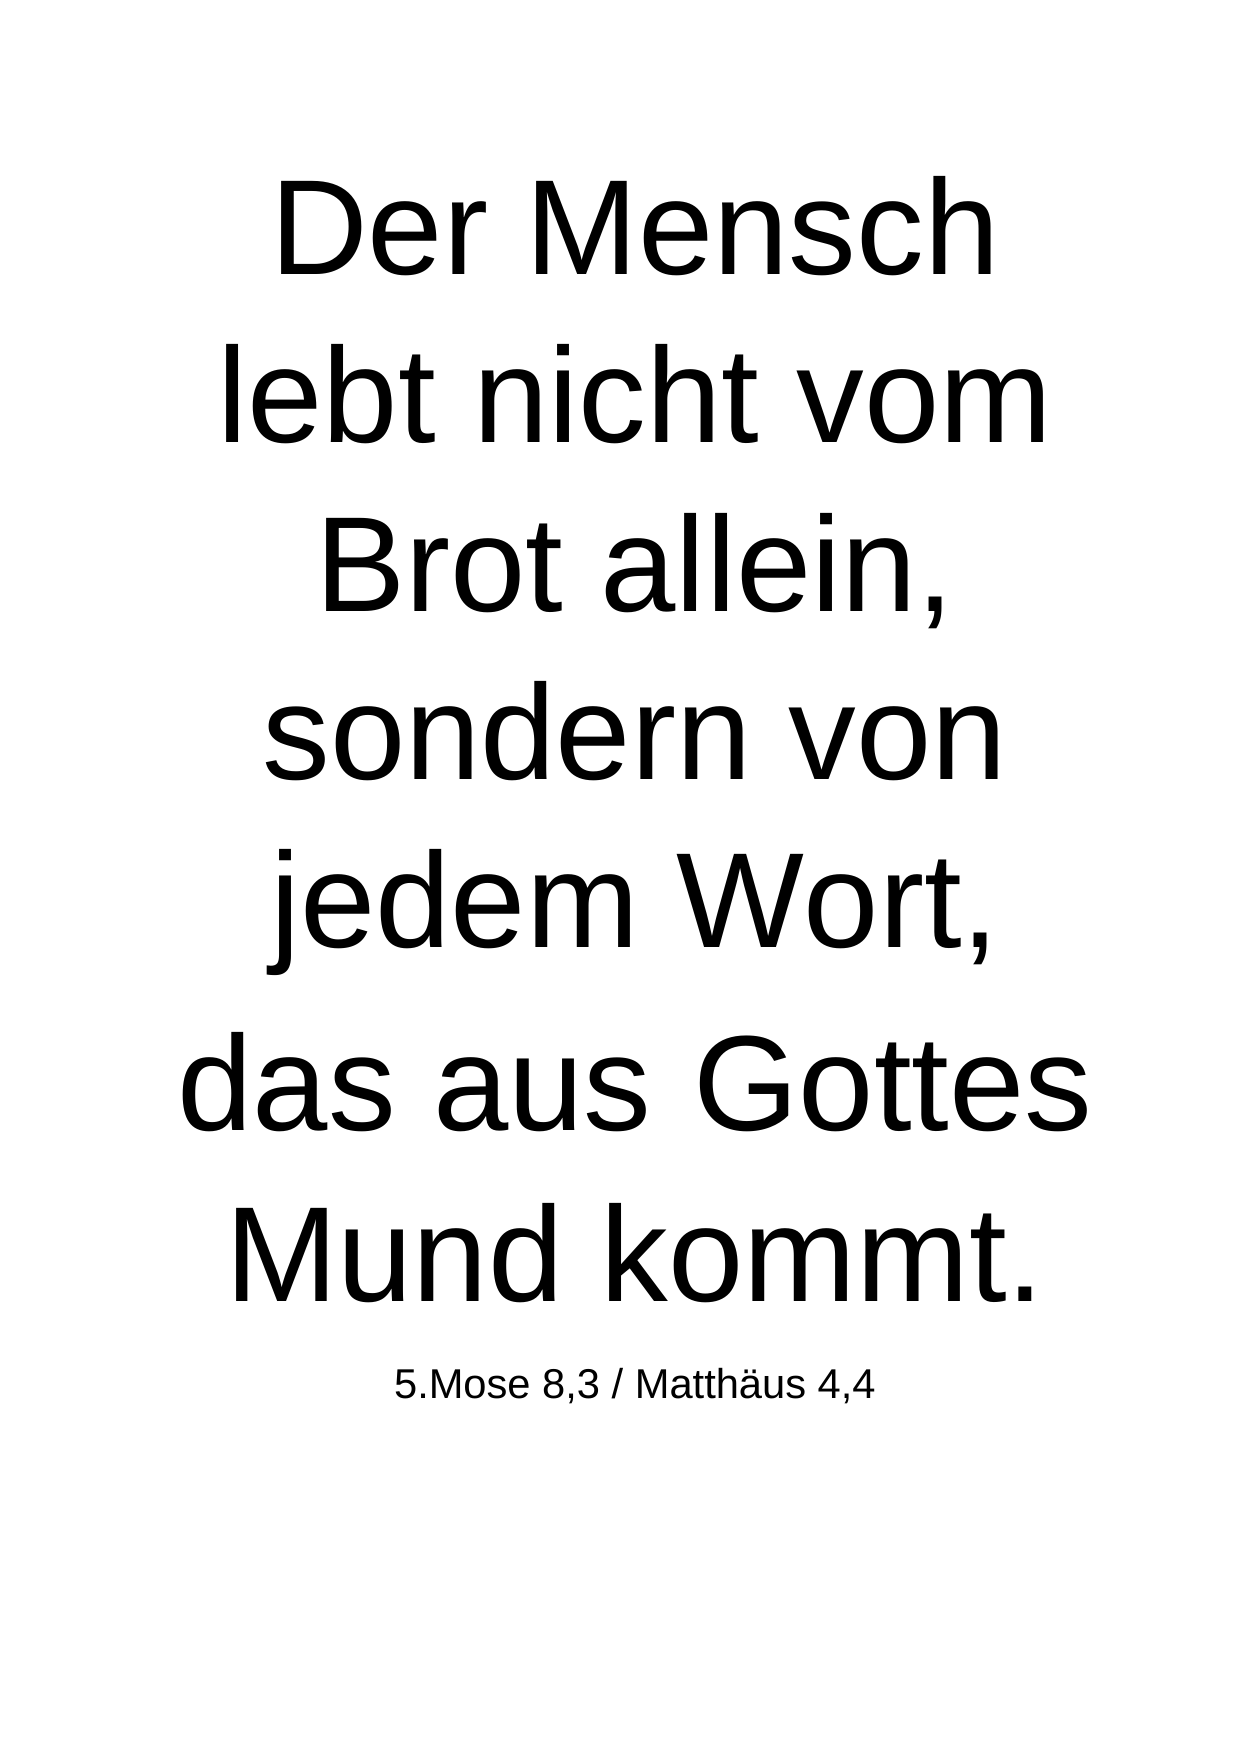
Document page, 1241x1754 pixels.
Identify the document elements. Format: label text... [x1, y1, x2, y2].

text Der Mensch lebt nicht vom Brot allein, sondern von jedem Wort, das aus Gottes Mund kommt. [148, 148, 1122, 1330]
text 5.Mose 8,3 / Matthäus 4,4 [148, 1359, 1122, 1407]
